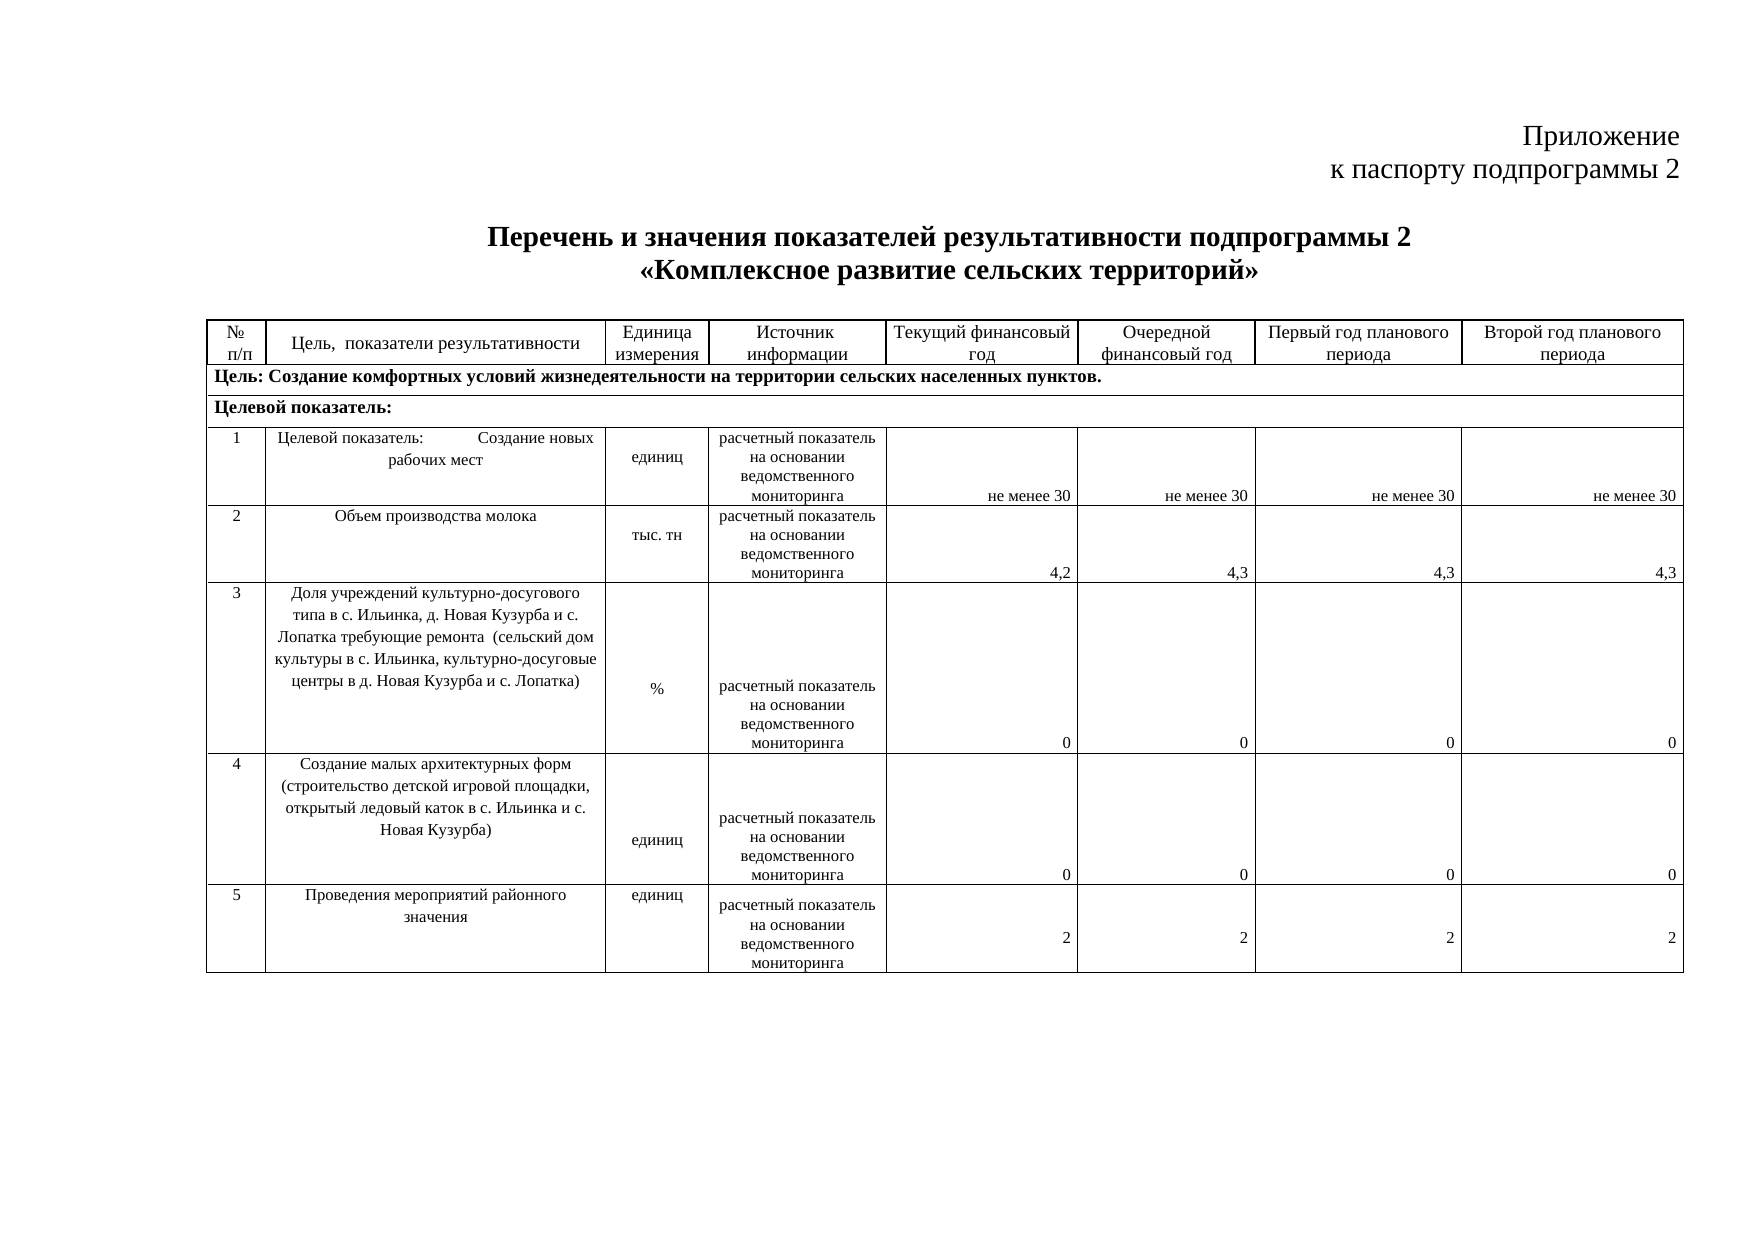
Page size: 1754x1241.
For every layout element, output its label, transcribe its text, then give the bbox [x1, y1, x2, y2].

table_cell 4,3 [1462, 506, 1683, 582]
table_cell 2 [207, 506, 265, 582]
table_cell 0 [1078, 754, 1255, 884]
table_cell тыс. тн [606, 506, 708, 582]
text «Комплексное развитие сельских территорий» [177, 252, 1665, 286]
table_header № п/п [208, 321, 265, 364]
table_cell не менее 30 [887, 428, 1077, 504]
table_header Первый год планового периода [1256, 321, 1461, 364]
table_cell расчетный показатель на основании ведомственного мониторинга [709, 428, 886, 504]
table_header Очередной финансовый год [1079, 321, 1254, 364]
table_cell расчетный показатель на основании ведомственного мониторинга [709, 885, 886, 972]
table_cell 0 [887, 754, 1077, 884]
text к паспорту подпрограммы 2 [1034, 152, 1680, 185]
table_cell Проведения мероприятий районного значения [266, 885, 605, 972]
table_cell Целевой показатель: [207, 396, 1683, 427]
table_cell Доля учреждений культурно-досугового типа в с. Ильинка, д. Новая Кузурба и с. Лопатка требующие ремонта (сельский дом культуры в с. Ильинка, культурно-досуговые центры в д. Новая Кузурба и с. Лопатка) [266, 583, 605, 752]
table_cell 0 [1256, 583, 1461, 752]
table_cell % [606, 583, 708, 752]
table_cell 0 [1078, 583, 1255, 752]
table_cell 0 [1462, 583, 1683, 752]
table_cell 0 [1256, 754, 1461, 884]
table_cell 4,3 [1078, 506, 1255, 582]
text Приложение [162, 118, 1680, 152]
table_cell 1 [207, 428, 265, 504]
table_cell не менее 30 [1078, 428, 1255, 504]
table_cell Создание малых архитектурных форм (строительство детской игровой площадки, открытый ледовый каток в с. Ильинка и с. Новая Кузурба) [266, 754, 605, 884]
table_cell расчетный показатель на основании ведомственного мониторинга [709, 754, 886, 884]
table_cell 2 [887, 885, 1077, 972]
table_cell не менее 30 [1256, 428, 1461, 504]
table_cell Цель: Создание комфортных условий жизнедеятельности на территории сельских населенных пунктов. [207, 365, 1683, 395]
table_cell 2 [1078, 885, 1255, 972]
table_cell 5 [207, 885, 265, 972]
table_cell 0 [1462, 754, 1683, 884]
table_cell не менее 30 [1462, 428, 1683, 504]
table_cell расчетный показатель на основании ведомственного мониторинга [709, 506, 886, 582]
table_cell 3 [207, 583, 265, 752]
table_cell Объем производства молока [266, 506, 605, 582]
table_header Текущий финансовый год [887, 321, 1077, 364]
table_header Источник информации [710, 321, 885, 364]
table_header Единица измерения [606, 321, 708, 364]
table_cell расчетный показатель на основании ведомственного мониторинга [709, 583, 886, 752]
table_cell 0 [887, 583, 1077, 752]
table_cell 4,2 [887, 506, 1077, 582]
table_cell Целевой показатель: Создание новых рабочих мест [266, 428, 605, 504]
table_cell 4,3 [1256, 506, 1461, 582]
table_cell 2 [1256, 885, 1461, 972]
table_cell единиц [606, 754, 708, 884]
table_header Второй год планового периода [1463, 321, 1683, 364]
table_cell единиц [606, 428, 708, 504]
table_cell единиц [606, 885, 708, 972]
text Перечень и значения показателей результативности подпрограммы 2 [177, 219, 1665, 252]
table_cell 2 [1462, 885, 1683, 972]
table_cell 4 [207, 754, 265, 884]
table_header Цель, показатели результативности [267, 321, 605, 364]
